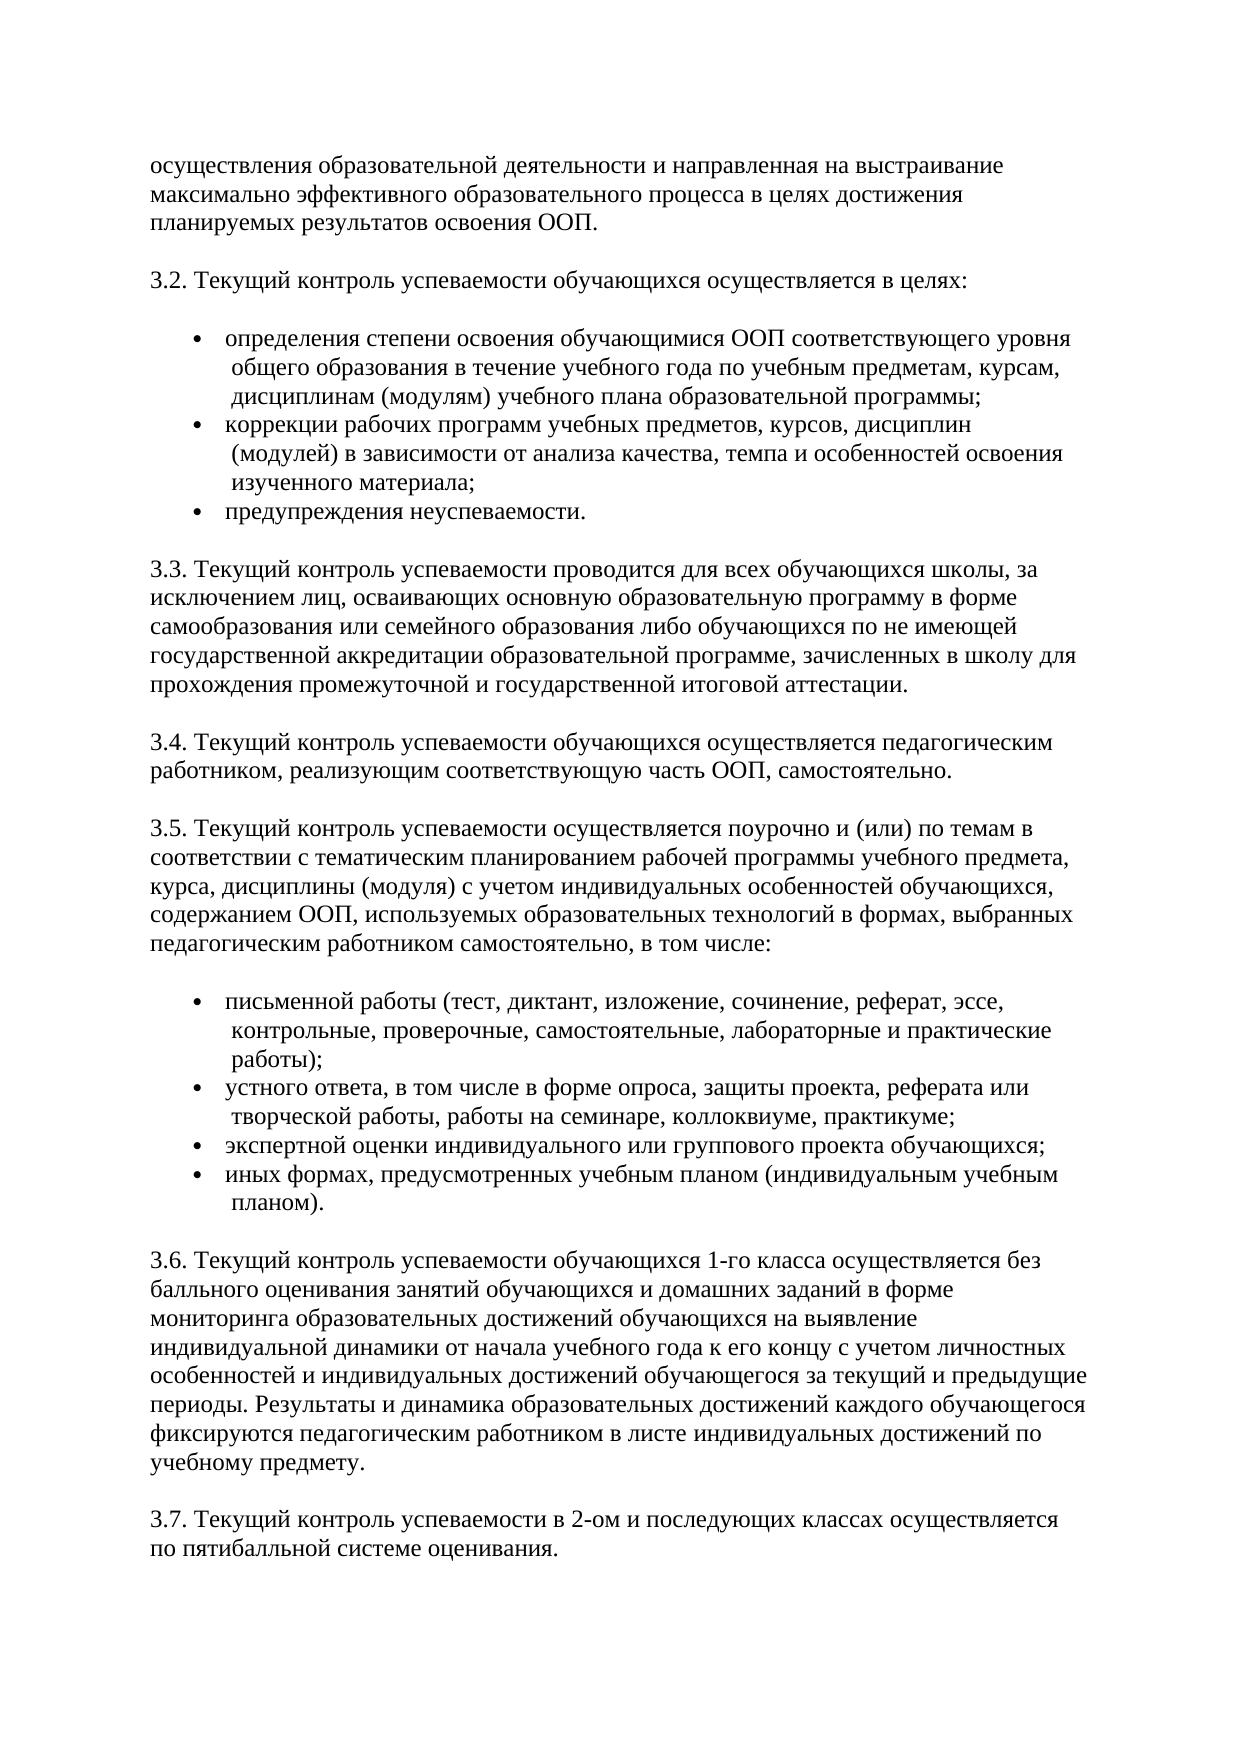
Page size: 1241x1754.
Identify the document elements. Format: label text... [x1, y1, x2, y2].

text 3.6. Текущий контроль успеваемости обучающихся 1-го класса осуществляется без балльного оценивания занятий обучающихся и домашних заданий в форме мониторинга образовательных достижений обучающихся на выявление индивидуальной динамики от начала учебного года к его концу с учетом личностных особенностей и индивидуальных достижений обучающегося за текущий и предыдущие периоды. Результаты и динамика образовательных достижений каждого обучающегося фиксируются педагогическим работником в листе индивидуальных достижений по учебному предмету. [150, 1245, 1090, 1475]
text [150, 150, 1090, 236]
list определения степени освоения обучающимися ООП соответствующего уровня общего образования в течение учебного года по учебным предметам, курсам, дисциплинам (модулям) учебного плана образовательной программы; [194, 323, 1071, 409]
list устного ответа, в том числе в форме опроса, защиты проекта, реферата или творческой работы, работы на семинаре, коллоквиуме, практикуме; [194, 1072, 1071, 1130]
list коррекции рабочих программ учебных предметов, курсов, дисциплин (модулей) в зависимости от анализа качества, темпа и особенностей освоения изученного материала; [194, 409, 1071, 496]
text 3.7. Текущий контроль успеваемости в 2-ом и последующих классах осуществляется по пятибалльной системе оценивания. [150, 1504, 1090, 1562]
text 3.4. Текущий контроль успеваемости обучающихся осуществляется педагогическим работником, реализующим соответствующую часть ООП, самостоятельно. [150, 727, 1090, 784]
list иных формах, предусмотренных учебным планом (индивидуальным учебным планом). [194, 1159, 1071, 1216]
text 3.5. Текущий контроль успеваемости осуществляется поурочно и (или) по темам в соответствии с тематическим планированием рабочей программы учебного предмета, курса, дисциплины (модуля) с учетом индивидуальных особенностей обучающихся, содержанием ООП, используемых образовательных технологий в формах, выбранных педагогическим работником самостоятельно, в том числе: [150, 813, 1090, 957]
text 3.2. Текущий контроль успеваемости обучающихся осуществляется в целях: [150, 265, 1090, 294]
list предупреждения неуспеваемости. [194, 496, 1071, 524]
text 3.3. Текущий контроль успеваемости проводится для всех обучающихся школы, за исключением лиц, осваивающих основную образовательную программу в форме самообразования или семейного образования либо обучающихся по не имеющей государственной аккредитации образовательной программе, зачисленных в школу для прохождения промежуточной и государственной итоговой аттестации. [150, 554, 1090, 697]
list экспертной оценки индивидуального или группового проекта обучающихся; [194, 1130, 1071, 1159]
list письменной работы (тест, диктант, изложение, сочинение, реферат, эссе, контрольные, проверочные, самостоятельные, лабораторные и практические работы); [194, 986, 1071, 1072]
